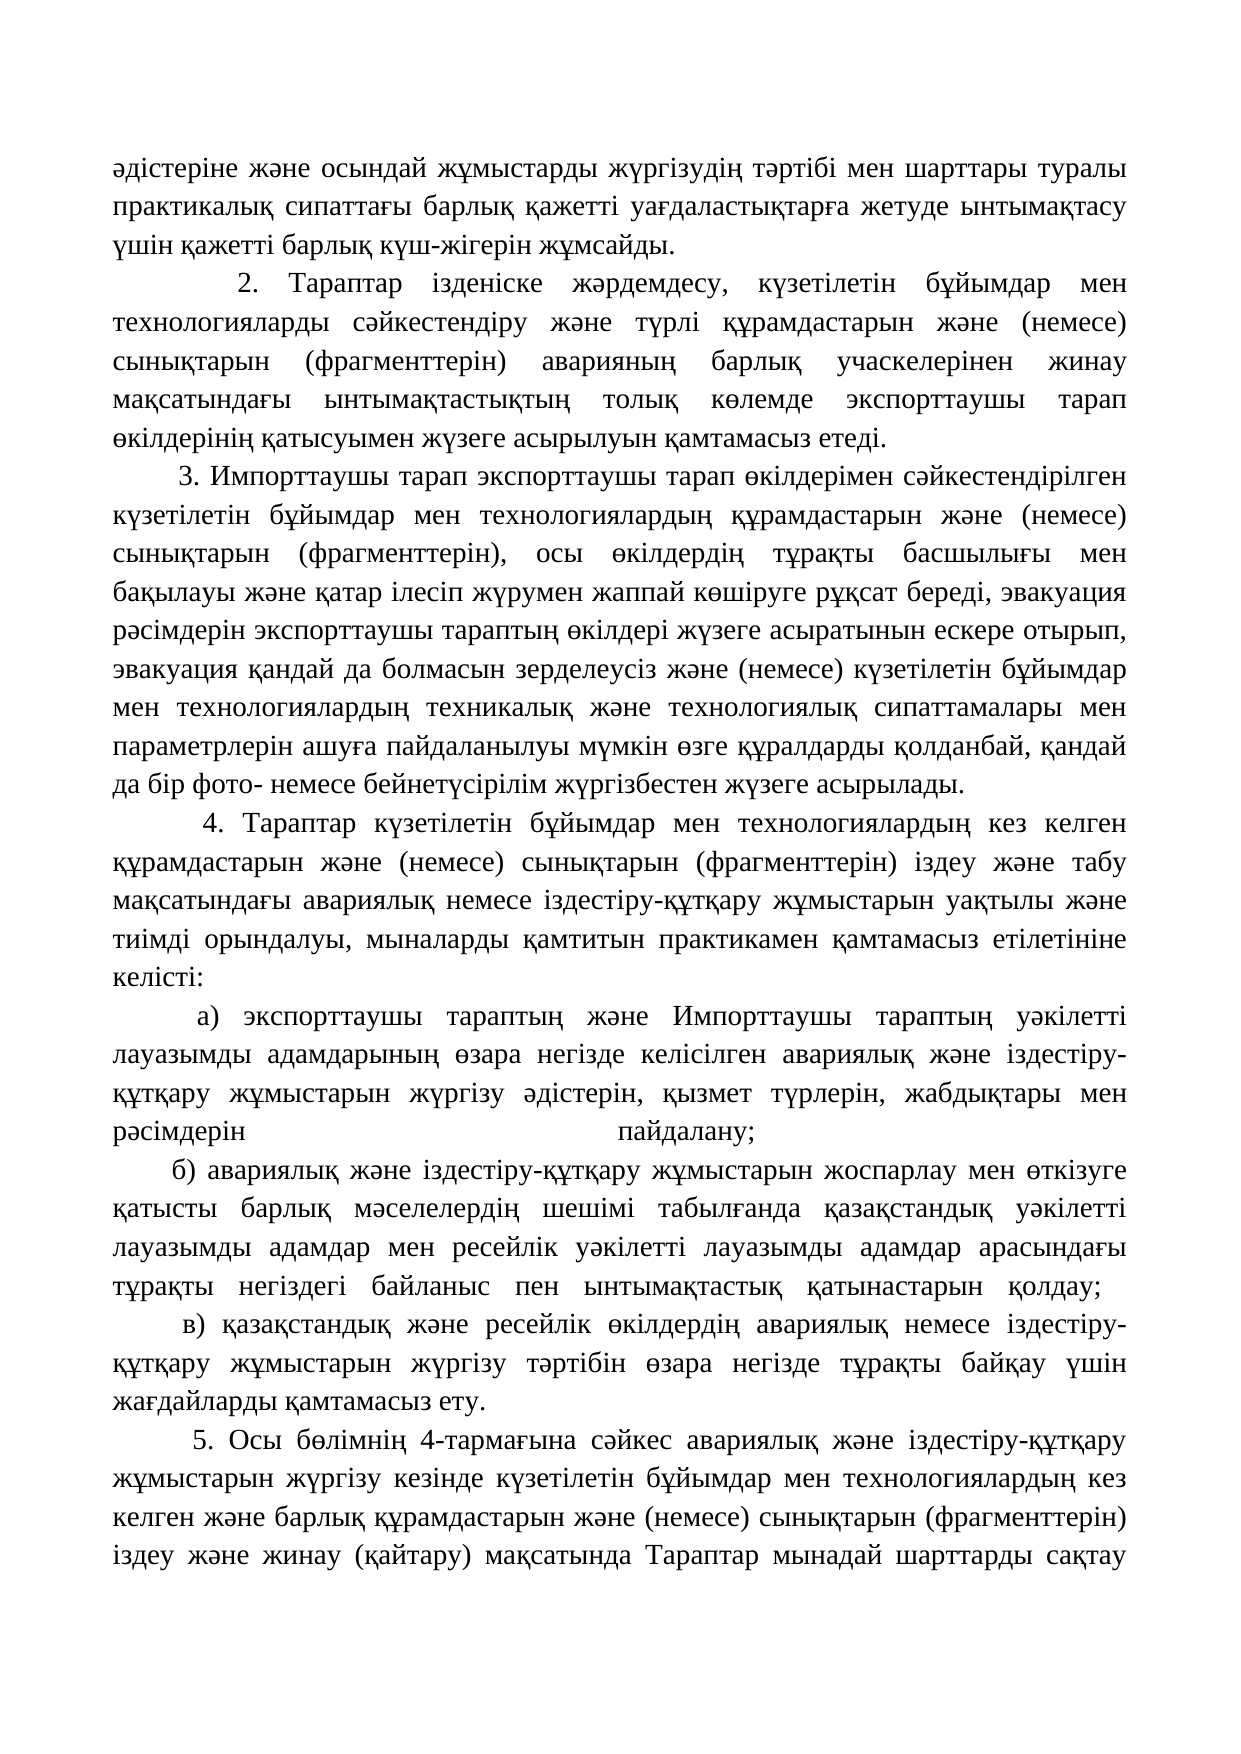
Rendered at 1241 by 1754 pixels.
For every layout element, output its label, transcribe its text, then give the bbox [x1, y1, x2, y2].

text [112, 1422, 1128, 1571]
text 4. Тараптар күзетілетін бұйымдар мен технологиялардың кез келген құрамдастарын және (немесе) сынықтарын (фрагменттерін) іздеу және табу мақсатындағы авариялық немесе іздестіру-құтқару жұмыстарын уақтылы және тиімді орындалуы, мыналарды қамтитын практикамен қамтамасыз етілетініне келісті: а) экспорттаушы тараптың және Импорттаушы тараптың уәкілетті лауазымды адамдарының өзара негізде келісілген авариялық және іздестіру-құтқару жұмыстарын жүргізу әдістерін, қызмет түрлерін, жабдықтары мен рәсімдерін пайдалану; б) авариялық және іздестіру-құтқару жұмыстарын жоспарлау мен өткізуге қатысты барлық мәселелердің шешімі табылғанда қазақстандық уәкілетті лауазымды адамдар мен ресейлік уәкілетті лауазымды адамдар арасындағы тұрақты негіздегі байланыс пен ынтымақтастық қатынастарын қолдау; в) қазақстандық және ресейлік өкілдердің авариялық немесе іздестіру-құтқару жұмыстарын жүргізу тәртібін өзара негізде тұрақты байқау үшін жағдайларды қамтамасыз ету. [112, 805, 1128, 1417]
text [112, 150, 1128, 261]
text 3. Импорттаушы тарап экспорттаушы тарап өкілдерімен сәйкестендірілген күзетілетін бұйымдар мен технологиялардың құрамдастарын және (немесе) сынықтарын (фрагменттерін), осы өкілдердің тұрақты басшылығы мен бақылауы және қатар ілесіп жүрумен жаппай көшіруге рұқсат береді, эвакуация рәсімдерін экспорттаушы тараптың өкілдері жүзеге асыратынын ескере отырып, эвакуация қандай да болмасын зерделеусіз және (немесе) күзетілетін бұйымдар мен технологиялардың техникалық және технологиялық сипаттамалары мен параметрлерін ашуға пайдаланылуы мүмкін өзге құралдарды қолданбай, қандай да бір фото- немесе бейнетүсірілім жүргізбестен жүзеге асырылады. [112, 458, 1128, 800]
text 2. Тараптар ізденіске жәрдемдесу, күзетілетін бұйымдар мен технологияларды сәйкестендіру және түрлі құрамдастарын және (немесе) сынықтарын (фрагменттерін) аварияның барлық учаскелерінен жинау мақсатындағы ынтымақтастықтың толық көлемде экспорттаушы тарап өкілдерінің қатысуымен жүзеге асырылуын қамтамасыз етеді. [112, 266, 1128, 453]
